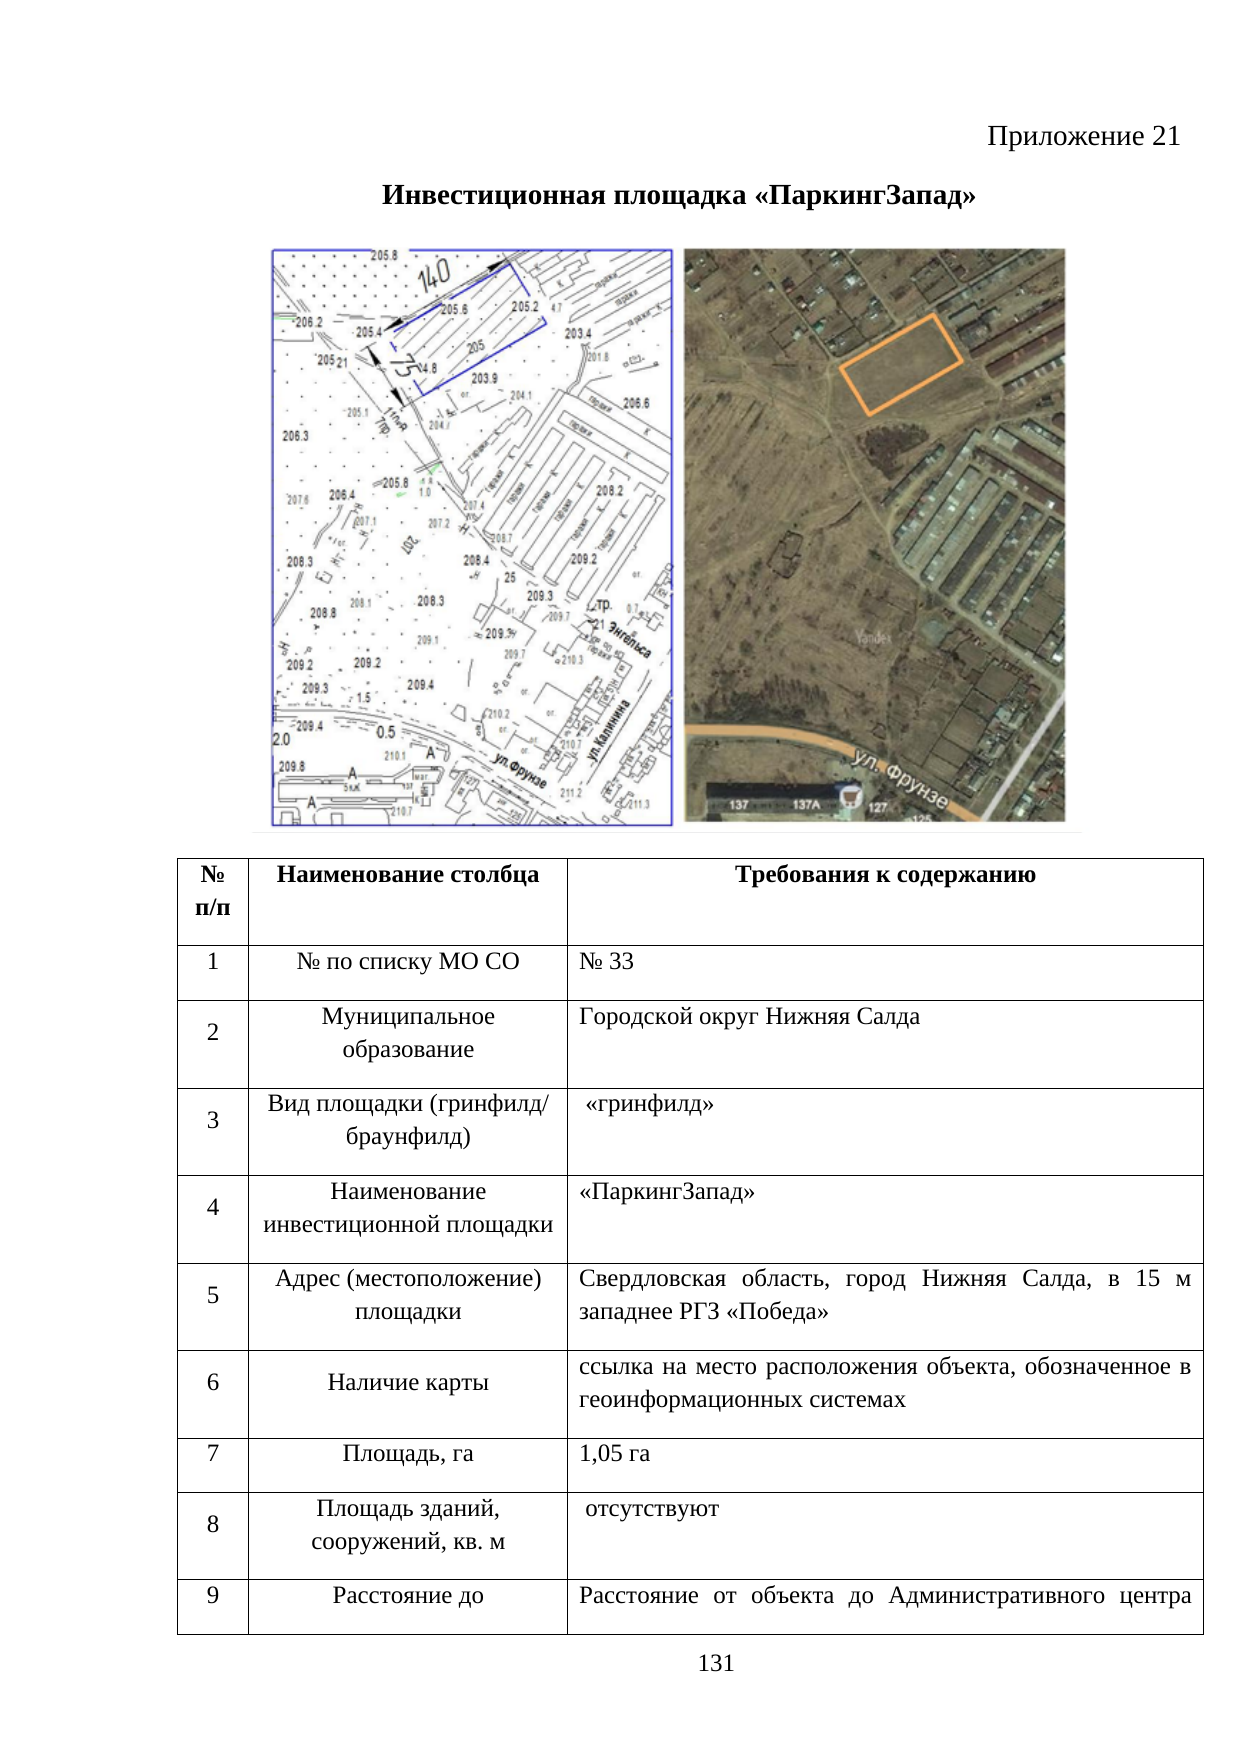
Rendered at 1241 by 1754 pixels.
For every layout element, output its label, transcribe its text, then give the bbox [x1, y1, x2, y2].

text Приложение 21 [177, 118, 1181, 152]
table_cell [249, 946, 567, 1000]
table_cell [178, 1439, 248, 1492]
text Инвестиционная площадка «ПаркингЗапад» [177, 177, 1181, 211]
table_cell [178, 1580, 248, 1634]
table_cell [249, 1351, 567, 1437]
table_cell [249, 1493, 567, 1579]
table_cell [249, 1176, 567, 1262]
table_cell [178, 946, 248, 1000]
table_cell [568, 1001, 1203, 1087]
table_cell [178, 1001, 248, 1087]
picture [249, 236, 1109, 833]
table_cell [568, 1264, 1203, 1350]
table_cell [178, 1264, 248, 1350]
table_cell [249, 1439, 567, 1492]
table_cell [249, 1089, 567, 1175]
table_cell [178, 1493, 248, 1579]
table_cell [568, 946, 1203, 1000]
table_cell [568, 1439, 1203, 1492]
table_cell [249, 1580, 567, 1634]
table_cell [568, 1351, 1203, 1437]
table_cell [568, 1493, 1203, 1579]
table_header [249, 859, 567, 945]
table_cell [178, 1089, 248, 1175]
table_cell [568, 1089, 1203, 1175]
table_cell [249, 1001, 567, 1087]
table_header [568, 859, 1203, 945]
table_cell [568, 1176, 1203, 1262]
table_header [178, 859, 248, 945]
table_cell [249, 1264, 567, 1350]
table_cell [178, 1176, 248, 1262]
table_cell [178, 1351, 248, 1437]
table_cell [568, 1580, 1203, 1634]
